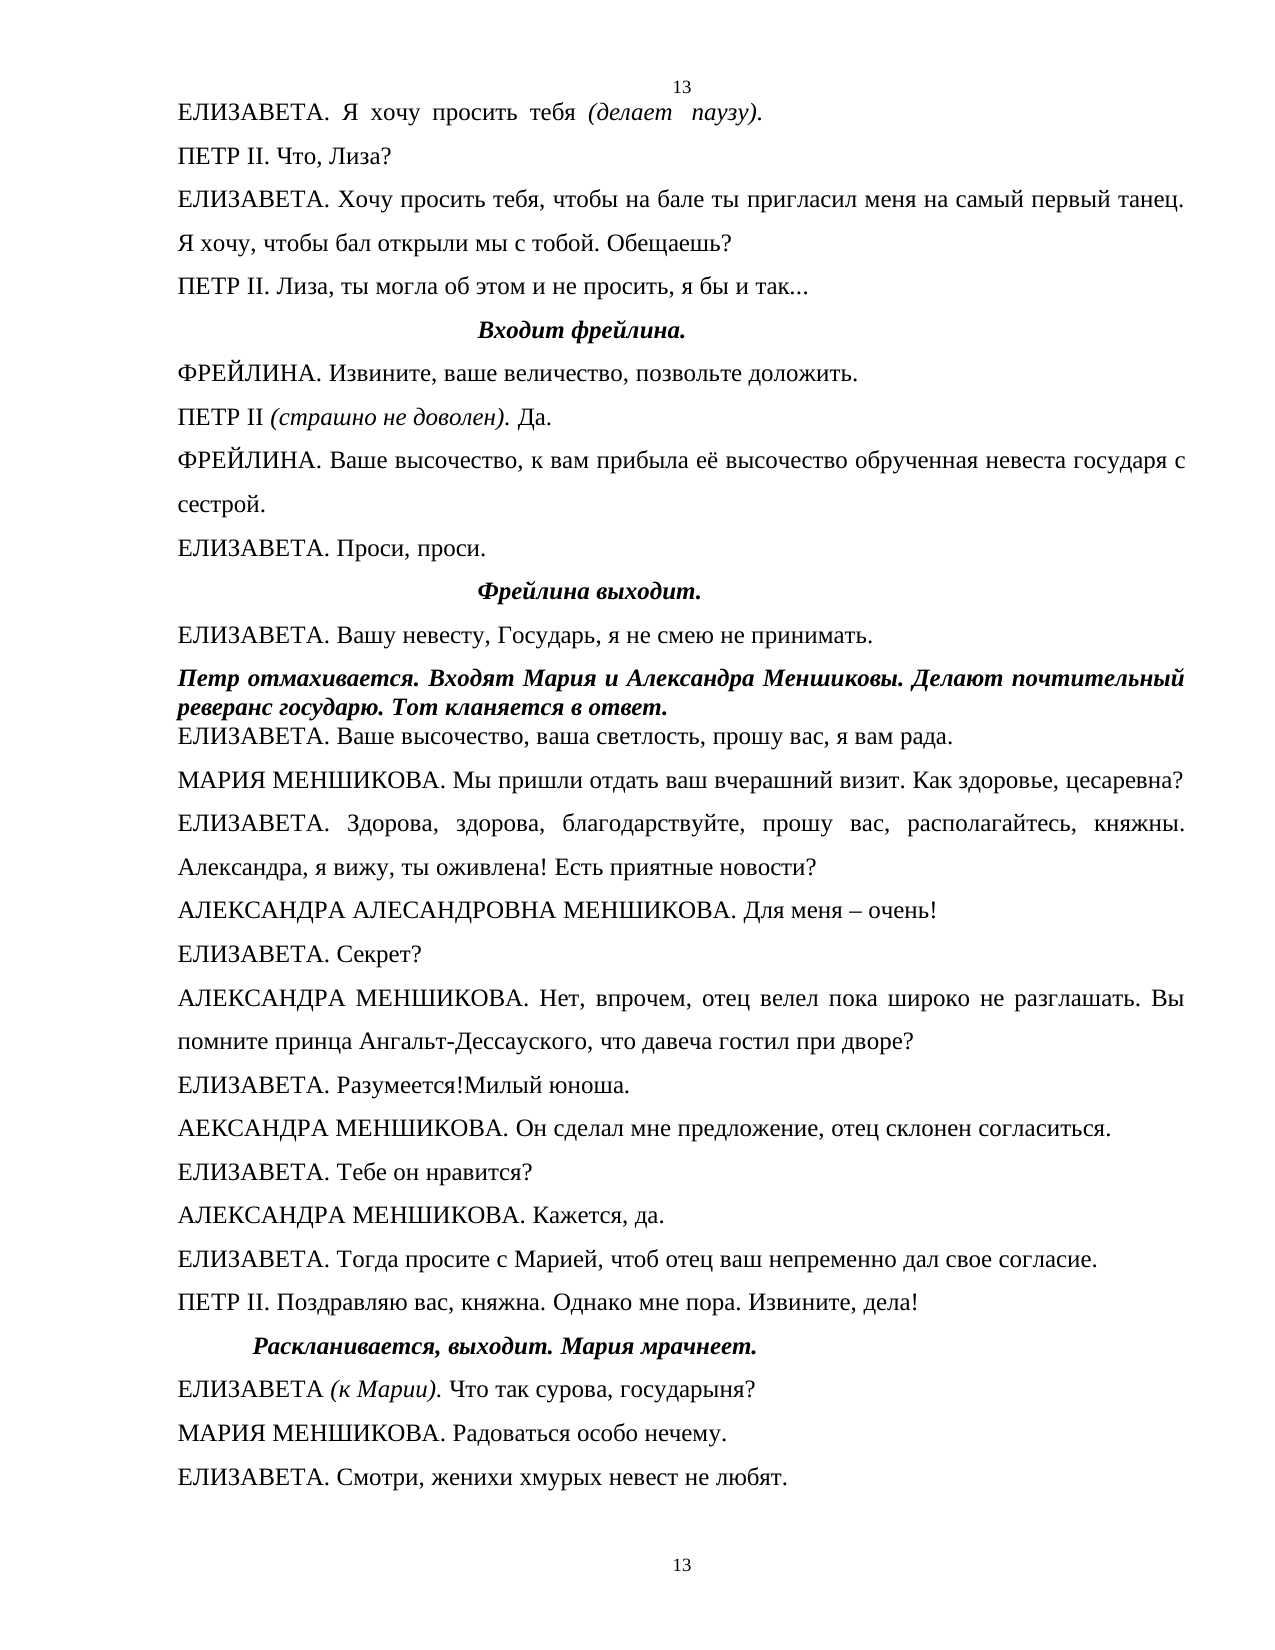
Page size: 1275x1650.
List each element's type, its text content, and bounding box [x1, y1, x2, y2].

text ПЕТР II. Лиза, ты могла об этом и не просить, я бы и так... [177, 271, 1186, 300]
text ЕЛИЗАВЕТА. Ваше высочество, ваша светлость, прошу вас, я вам рада. [177, 721, 1186, 750]
text ЕЛИЗАВЕТА. Секрет? [177, 939, 1186, 968]
text Раскланивается, выходит. Мария мрачнеет. [177, 1331, 1186, 1360]
text ЕЛИЗАВЕТА. Вашу невесту, Государь, я не смею не принимать. [177, 619, 1186, 649]
text ЕЛИЗАВЕТА. Я хочу просить тебя (делает паузу). [177, 97, 1186, 126]
text ЕЛИЗАВЕТА. Здорова, здорова, благодарствуйте, прошу вас, располагайтесь, княжны. Александра, я вижу, ты оживлена! Есть приятные новости? [177, 808, 1186, 881]
text ФРЕЙЛИНА. Ваше высочество, к вам прибыла её высочество обрученная невеста государя с сестрой. [177, 445, 1186, 518]
text ПЕТР II. Поздравляю вас, княжна. Однако мне пора. Извините, дела! [177, 1287, 1186, 1316]
text МАРИЯ МЕНШИКОВА. Мы пришли отдать ваш вчерашний визит. Как здоровье, цесаревна? [177, 765, 1186, 794]
text ЕЛИЗАВЕТА. Тогда просите с Марией, чтоб отец ваш непременно дал свое согласие. [177, 1244, 1186, 1273]
text АЛЕКСАНДРА МЕНШИКОВА. Нет, впрочем, отец велел пока широко не разглашать. Вы помните принца Ангальт-Дессауского, что давеча гостил при дворе? [177, 982, 1186, 1055]
text ЕЛИЗАВЕТА. Смотри, женихи хмурых невест не любят. [177, 1461, 1186, 1491]
text АЛЕКСАНДРА МЕНШИКОВА. Кажется, да. [177, 1200, 1186, 1229]
text ФРЕЙЛИНА. Извините, ваше величество, позвольте доложить. [177, 358, 1186, 387]
text Входит фрейлина. [177, 315, 1186, 344]
text ЕЛИЗАВЕТА (к Марии). Что так сурова, государыня? [177, 1374, 1186, 1403]
text ЕЛИЗАВЕТА. Разумеется!Милый юноша. [177, 1069, 1186, 1099]
text АЕКСАНДРА МЕНШИКОВА. Он сделал мне предложение, отец склонен согласиться. [177, 1113, 1186, 1142]
text МАРИЯ МЕНШИКОВА. Радоваться особо нечему. [177, 1418, 1186, 1447]
text ЕЛИЗАВЕТА. Тебе он нравится? [177, 1157, 1186, 1186]
text ПЕТР II. Что, Лиза? [177, 141, 1186, 170]
text ЕЛИЗАВЕТА. Проси, проси. [177, 532, 1186, 562]
text ЕЛИЗАВЕТА. Хочу просить тебя, чтобы на бале ты пригласил меня на самый первый танец. Я хочу, чтобы бал открыли мы с тобой. Обещаешь? [177, 184, 1186, 257]
text АЛЕКСАНДРА АЛЕСАНДРОВНА МЕНШИКОВА. Для меня – очень! [177, 895, 1186, 924]
text Фрейлина выходит. [177, 576, 1186, 605]
text Петр отмахивается. Входят Мария и Александра Меншиковы. Делают почтительный реверанс государю. Тот кланяется в ответ. [177, 663, 1186, 721]
text ПЕТР II (страшно не доволен). Да. [177, 402, 1186, 431]
